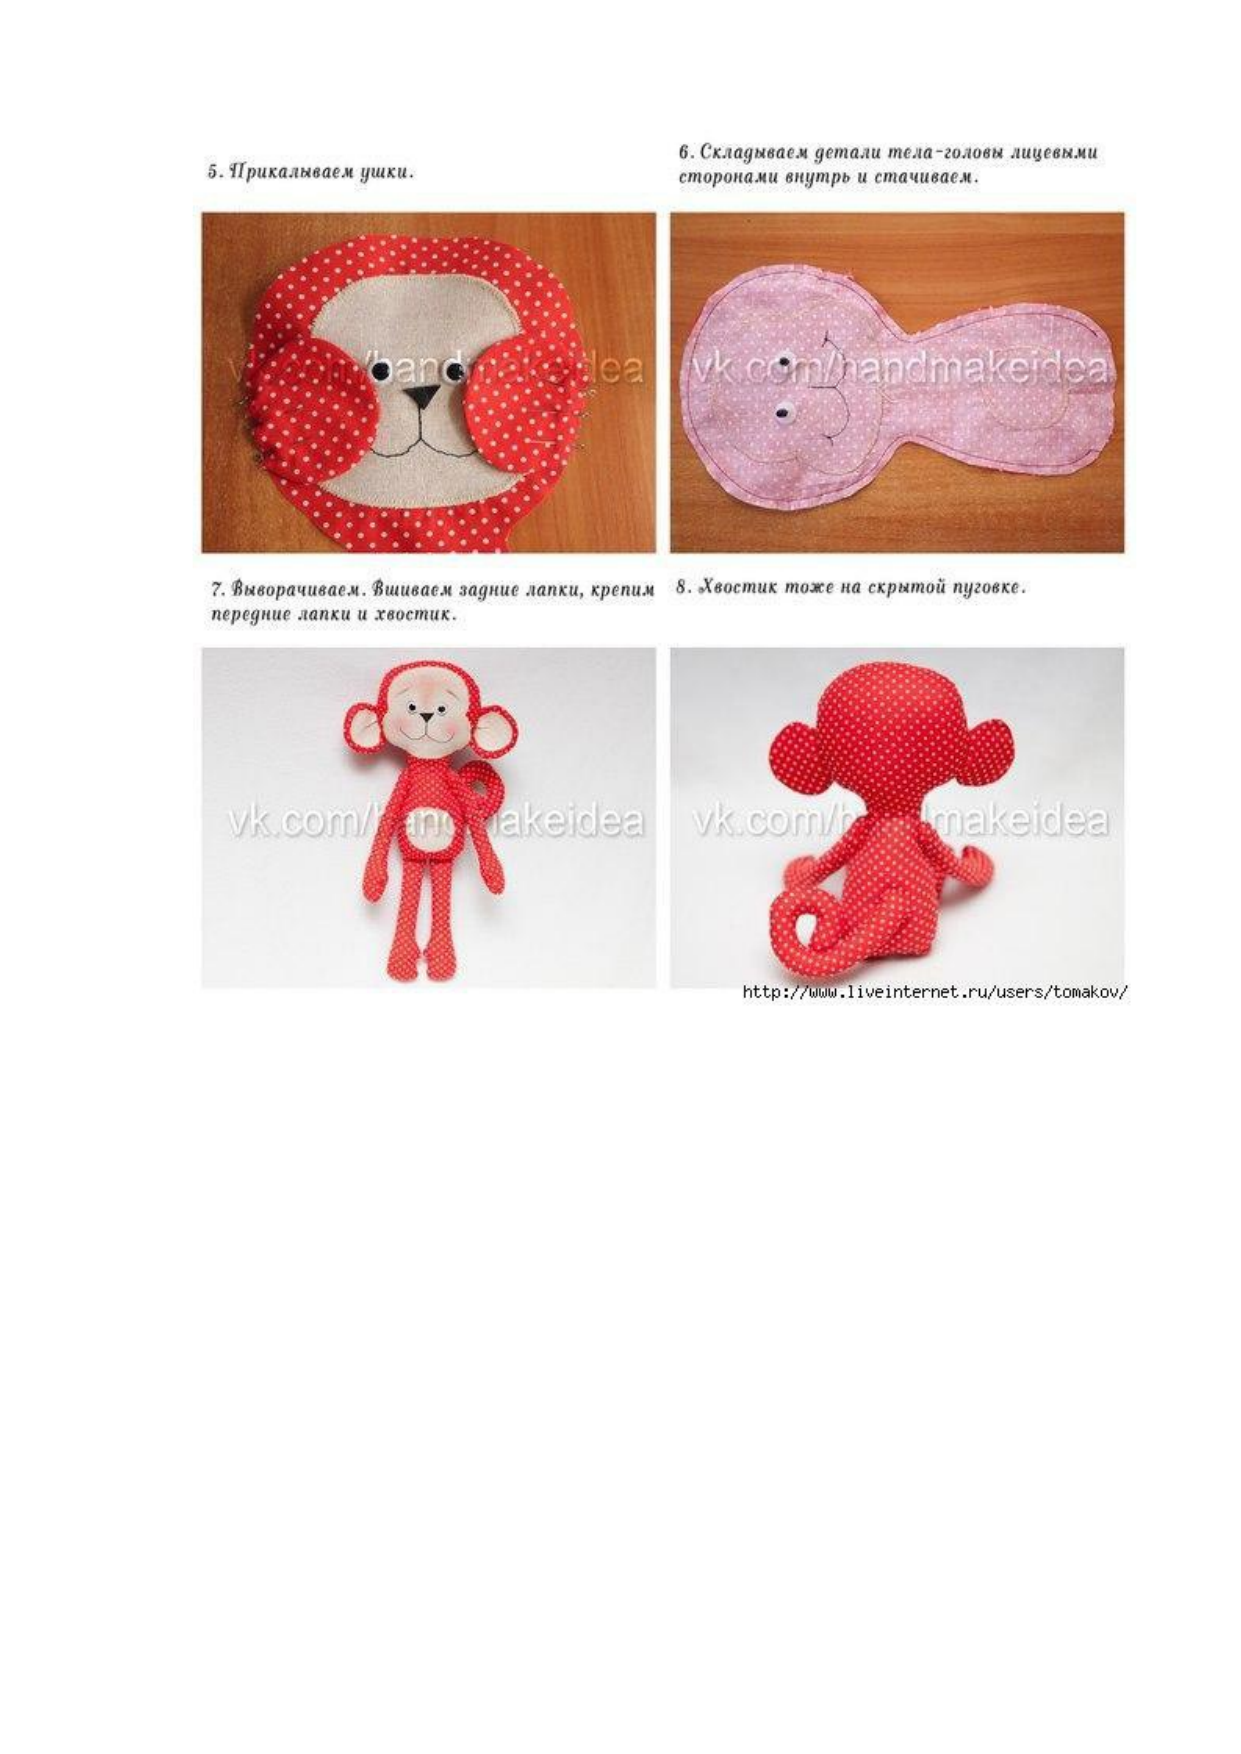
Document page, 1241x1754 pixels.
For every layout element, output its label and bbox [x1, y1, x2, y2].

picture [192, 118, 1137, 1009]
